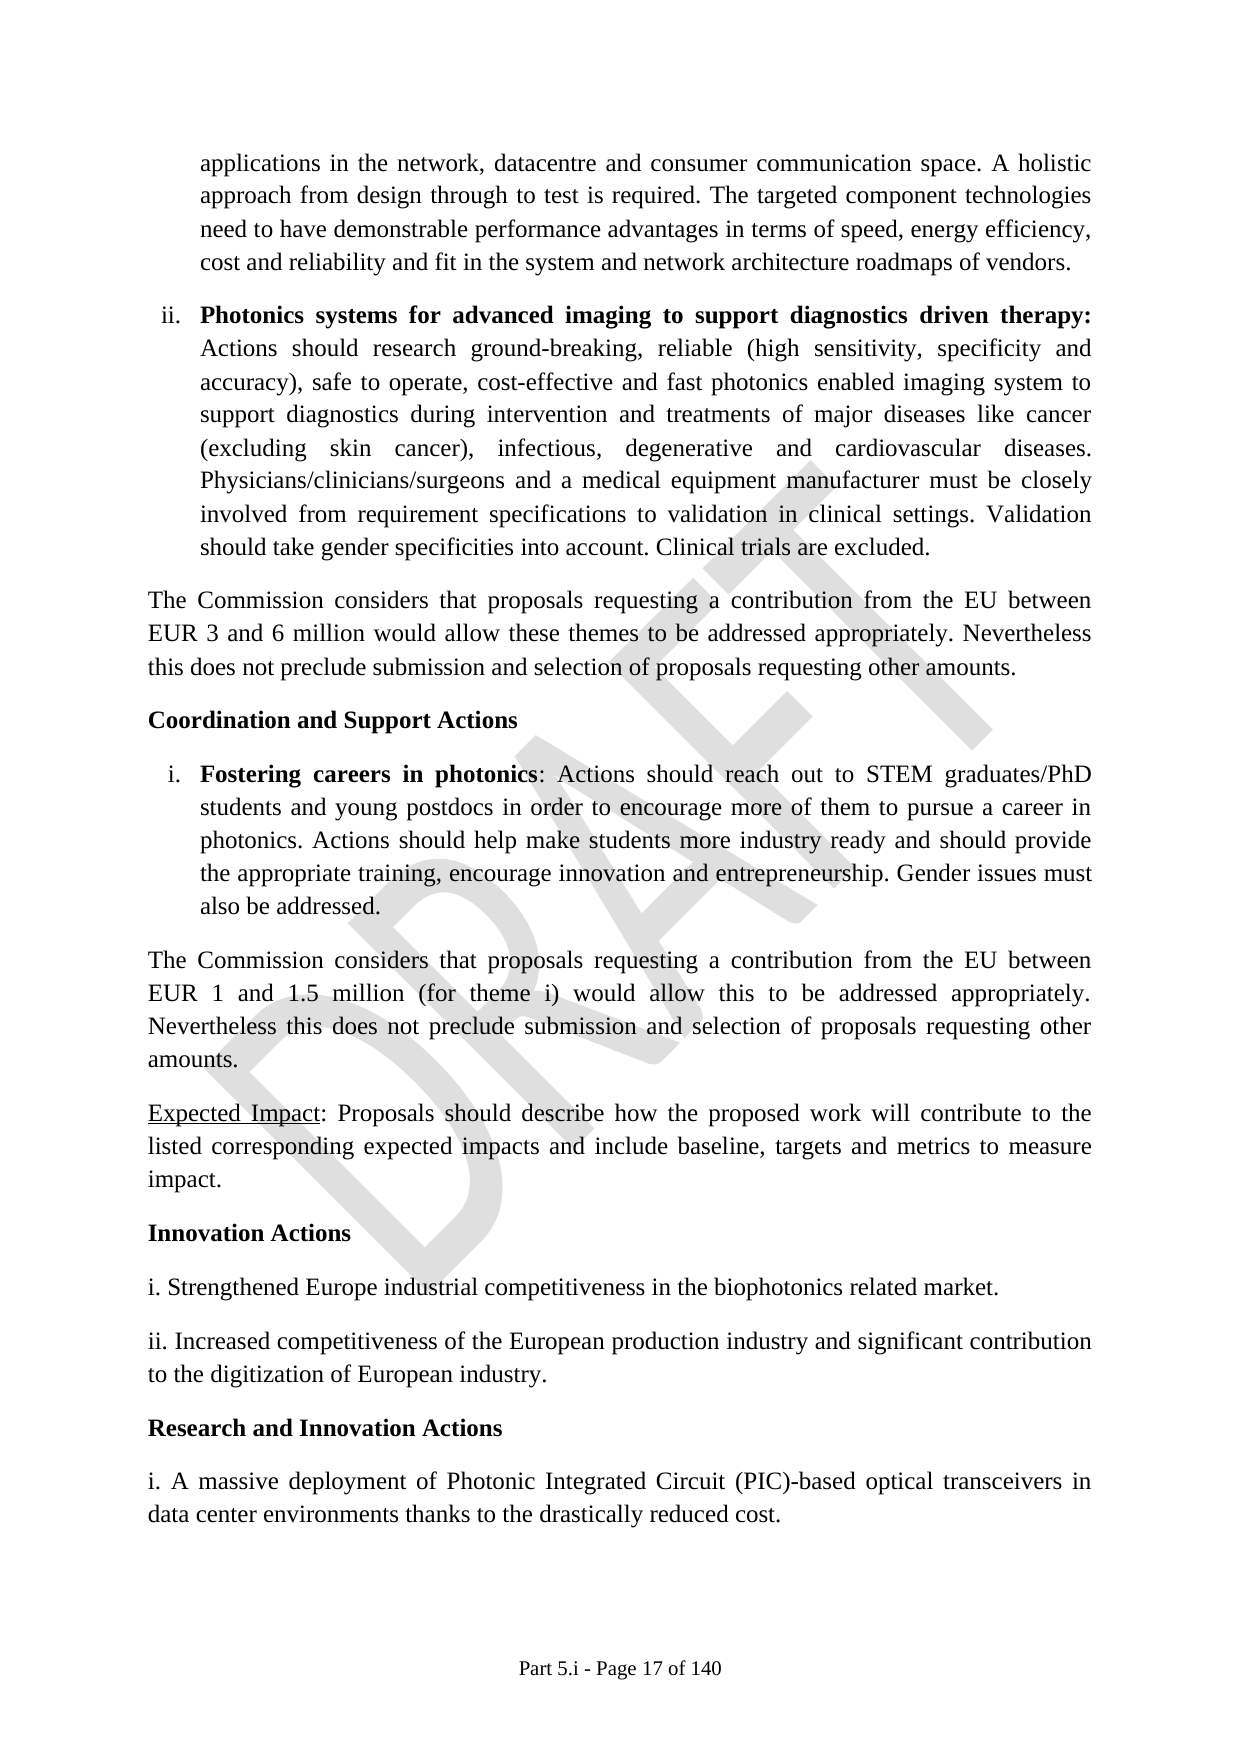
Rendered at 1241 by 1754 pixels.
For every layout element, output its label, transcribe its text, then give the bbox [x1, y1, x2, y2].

text Coordination and Support Actions [148, 705, 1093, 734]
text Research and Innovation Actions [148, 1413, 1093, 1441]
list Fostering careers in photonics: Actions should reach out to STEM graduates/PhD students and young postdocs in order to encourage more of them to pursue a career in photonics. Actions should help make students more industry ready and should provide the appropriate training, encourage innovation and entrepreneurship. Gender issues must also be addressed. [181, 759, 1093, 920]
text i. A massive deployment of Photonic Integrated Circuit (PIC)-based optical transceivers in data center environments thanks to the drastically reduced cost. [148, 1466, 1093, 1528]
list Photonics systems for advanced imaging to support diagnostics driven therapy: Actions should research ground-breaking, reliable (high sensitivity, specificity and accuracy), safe to operate, cost-effective and fast photonics enabled imaging system to support diagnostics during intervention and treatments of major diseases like cancer (excluding skin cancer), infectious, degenerative and cardiovascular diseases. Physicians/clinicians/surgeons and a medical equipment manufacturer must be closely involved from requirement specifications to validation in clinical settings. Validation should take gender specificities into account. Clinical trials are excluded. [181, 301, 1093, 560]
text The Commission considers that proposals requesting a contribution from the EU between EUR 3 and 6 million would allow these themes to be addressed appropriately. Nevertheless this does not preclude submission and selection of proposals requesting other amounts. [148, 586, 1093, 680]
text ii. Increased competitiveness of the European production industry and significant contribution to the digitization of European industry. [148, 1326, 1093, 1387]
text i. Strengthened Europe industrial competitiveness in the biophotonics related market. [148, 1272, 1093, 1301]
text Innovation Actions [148, 1218, 1093, 1247]
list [181, 148, 1093, 275]
text The Commission considers that proposals requesting a contribution from the EU between EUR 1 and 1.5 million (for theme i) would allow this to be addressed appropriately. Nevertheless this does not preclude submission and selection of proposals requesting other amounts. [148, 945, 1093, 1073]
text Expected Impact: Proposals should describe how the proposed work will contribute to the listed corresponding expected impacts and include baseline, targets and metrics to measure impact. [148, 1098, 1093, 1193]
